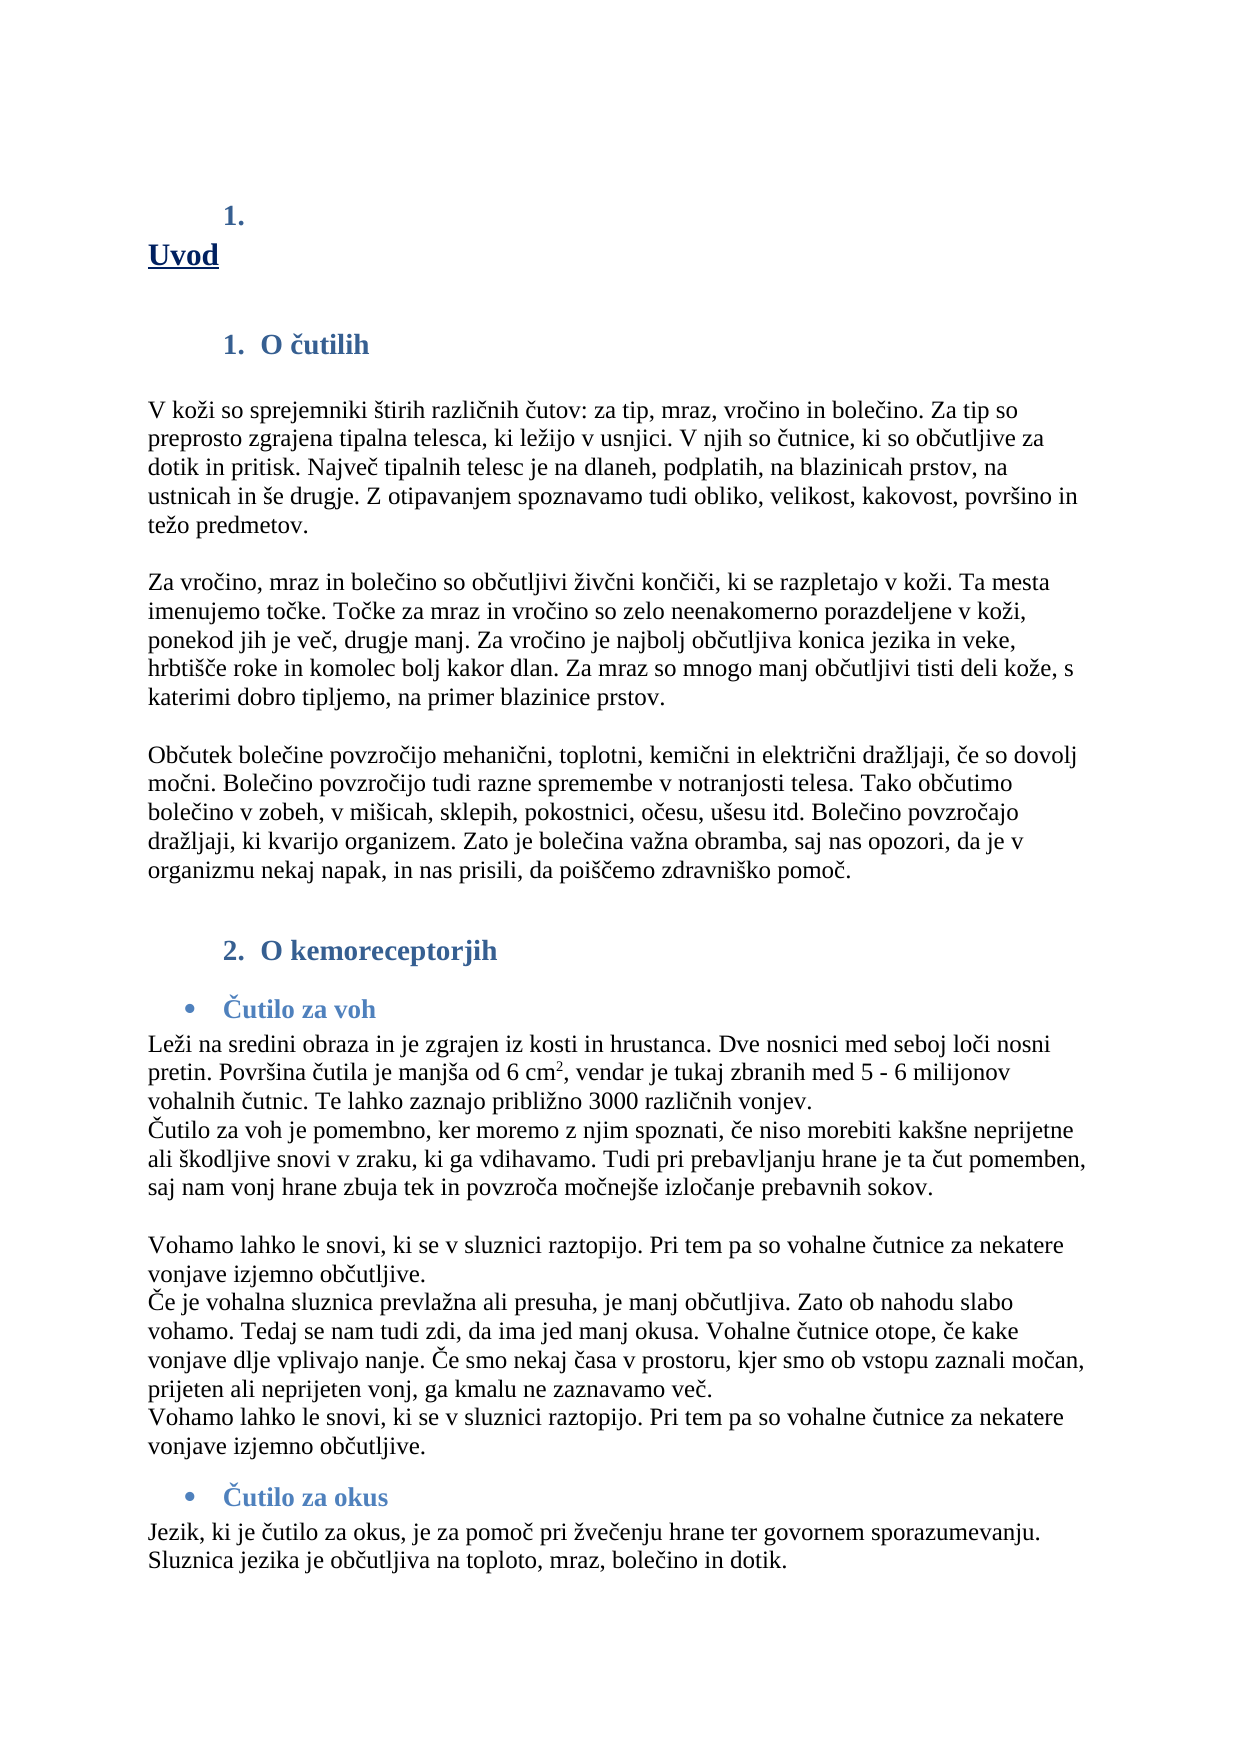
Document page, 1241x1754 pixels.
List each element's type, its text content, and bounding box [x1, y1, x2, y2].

subtitle O kemoreceptorjih [223, 933, 1093, 967]
text Za vročino, mraz in bolečino so občutljivi živčni končiči, ki se razpletajo v koži. Ta mesta imenujemo točke. Točke za mraz in vročino so zelo neenakomerno porazdeljene v koži, ponekod jih je več, drugje manj. Za vročino je najbolj občutljiva konica jezika in veke, hrbtišče roke in komolec bolj kakor dlan. Za mraz so mnogo manj občutljivi tisti deli kože, s katerimi dobro tipljemo, na primer blazinice prstov. [148, 567, 1093, 740]
text Vohamo lahko le snovi, ki se v sluznici raztopijo. Pri tem pa so vohalne čutnice za nekatere vonjave izjemno občutljive. [148, 1230, 1093, 1287]
text Če je vohalna sluznica prevlažna ali presuha, je manj občutljiva. Zato ob nahodu slabo vohamo. Tedaj se nam tudi zdi, da ima jed manj okusa. Vohalne čutnice otope, če kake vonjave dlje vplivajo nanje. Če smo nekaj časa v prostoru, kjer smo ob vstopu zaznali močan, prijeten ali neprijeten vonj, ga kmalu ne zaznavamo več. [148, 1287, 1093, 1402]
text Jezik, ki je čutilo za okus, je za pomoč pri žvečenju hrane ter govornem sporazumevanju. Sluznica jezika je občutljiva na toploto, mraz, bolečino in dotik. [148, 1517, 1093, 1574]
text Leži na sredini obraza in je zgrajen iz kosti in hrustanca. Dve nosnici med seboj loči nosni pretin. Površina čutila je manjša od 6 cm2, vendar je tukaj zbranih med 5 - 6 milijonov vohalnih čutnic. Te lahko zaznajo približno 3000 različnih vonjev. [148, 1029, 1093, 1115]
text Občutek bolečine povzročijo mehanični, toplotni, kemični in električni dražljaji, če so dovolj močni. Bolečino povzročijo tudi razne spremembe v notranjosti telesa. Tako občutimo bolečino v zobeh, v mišicah, sklepih, pokostnici, očesu, ušesu itd. Bolečino povzročajo dražljaji, ki kvarijo organizem. Zato je bolečina važna obramba, saj nas opozori, da je v organizmu nekaj napak, in nas prisili, da poiščemo zdravniško pomoč. [148, 740, 1093, 883]
text V koži so sprejemniki štirih različnih čutov: za tip, mraz, vročino in bolečino. Za tip so preprosto zgrajena tipalna telesca, ki ležijo v usnjici. V njih so čutnice, ki so občutljive za dotik in pritisk. Največ tipalnih telesc je na dlaneh, podplatih, na blazinicah prstov, na ustnicah in še drugje. Z otipavanjem spoznavamo tudi obliko, velikost, kakovost, površino in težo predmetov. [148, 395, 1093, 567]
text Vohamo lahko le snovi, ki se v sluznici raztopijo. Pri tem pa so vohalne čutnice za nekatere vonjave izjemno občutljive. [148, 1402, 1093, 1460]
subtitle Čutilo za okus [185, 1481, 1093, 1512]
subtitle Čutilo za voh [185, 993, 1093, 1024]
text Uvod [148, 236, 1093, 272]
text Čutilo za voh je pomembno, ker moremo z njim spoznati, če niso morebiti kakšne neprijetne ali škodljive snovi v zraku, ki ga vdihavamo. Tudi pri prebavljanju hrane je ta čut pomemben, saj nam vonj hrane zbuja tek in povzroča močnejše izločanje prebavnih sokov. [148, 1115, 1093, 1201]
subtitle O čutilih [223, 327, 1093, 361]
